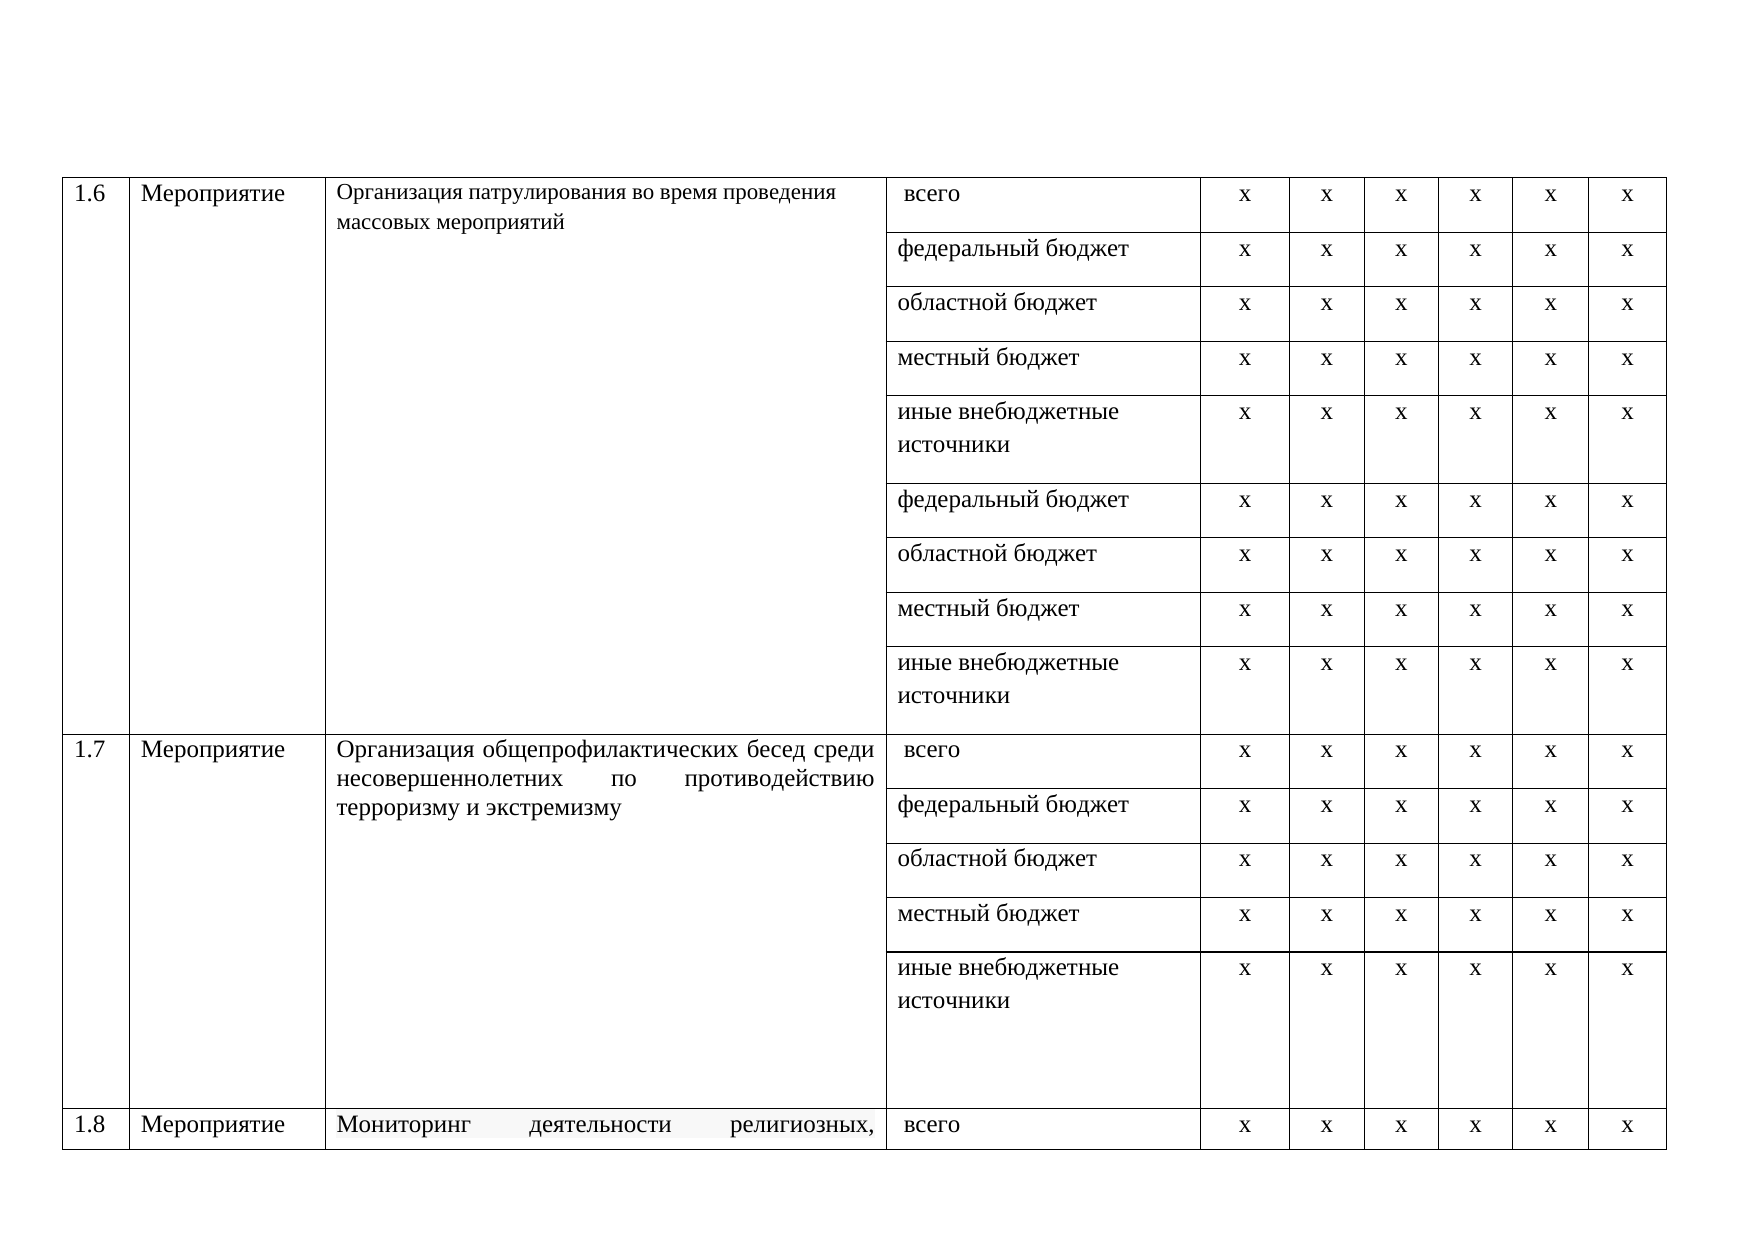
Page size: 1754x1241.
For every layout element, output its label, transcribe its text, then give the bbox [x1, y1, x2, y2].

table_cell x [1290, 342, 1364, 395]
table_cell x [1513, 484, 1588, 537]
table_cell Мероприятие [130, 1109, 325, 1149]
table_cell x [1439, 233, 1512, 286]
table_cell х [1201, 1109, 1289, 1149]
table_cell x [1439, 1109, 1512, 1149]
table_cell x [1589, 898, 1666, 951]
table_cell x [1439, 844, 1512, 897]
table_cell x [1513, 396, 1588, 483]
table_cell x [1589, 396, 1666, 483]
table_cell иные внебюджетные источники [887, 647, 1200, 733]
table_cell х [1201, 484, 1289, 537]
table_cell иные внебюджетные источники [887, 396, 1200, 483]
table_cell x [1589, 233, 1666, 286]
table_cell x [1365, 789, 1438, 842]
table_cell x [1439, 789, 1512, 842]
table_cell x [1365, 593, 1438, 646]
table_cell x [1513, 233, 1588, 286]
table_cell x [1439, 593, 1512, 646]
table_cell x [1589, 953, 1666, 1108]
table_cell 1.8 [63, 1109, 129, 1149]
table_cell x [1513, 898, 1588, 951]
table_cell федеральный бюджет [887, 789, 1200, 842]
table_cell x [1290, 1109, 1364, 1149]
table_cell x [1365, 953, 1438, 1108]
table_cell x [1513, 342, 1588, 395]
table_cell x [1513, 789, 1588, 842]
table_cell областной бюджет [887, 538, 1200, 592]
table_cell Мероприятие [130, 735, 325, 1108]
table_cell x [1290, 647, 1364, 733]
table_cell иные внебюджетные источники [887, 953, 1200, 1108]
table_cell x [1365, 647, 1438, 733]
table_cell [326, 1109, 886, 1149]
table_cell x [1589, 178, 1666, 232]
table_cell x [1365, 844, 1438, 897]
table_cell местный бюджет [887, 898, 1200, 951]
table_cell Мероприятие [130, 178, 325, 733]
table_cell x [1439, 898, 1512, 951]
table_cell x [1439, 342, 1512, 395]
table_cell областной бюджет [887, 287, 1200, 341]
table_cell х [1201, 396, 1289, 483]
table_cell х [1201, 593, 1289, 646]
table_cell x [1365, 342, 1438, 395]
table_cell x [1290, 593, 1364, 646]
table_cell x [1513, 178, 1588, 232]
table_cell x [1513, 844, 1588, 897]
table_cell х [1201, 647, 1289, 733]
table_cell x [1365, 1109, 1438, 1149]
table_cell федеральный бюджет [887, 233, 1200, 286]
table_cell x [1513, 735, 1588, 788]
table_cell всего [887, 735, 1200, 788]
table_cell х [1201, 953, 1289, 1108]
table_cell x [1365, 538, 1438, 592]
table_cell х [1201, 789, 1289, 842]
table_cell х [1201, 898, 1289, 951]
table_cell x [1290, 484, 1364, 537]
table_cell x [1589, 484, 1666, 537]
table_cell х [1201, 342, 1289, 395]
table_cell x [1439, 735, 1512, 788]
table_cell x [1365, 287, 1438, 341]
table_cell x [1365, 396, 1438, 483]
table_cell x [1513, 647, 1588, 733]
table_cell х [1201, 178, 1289, 232]
table_cell x [1589, 647, 1666, 733]
table_cell x [1439, 287, 1512, 341]
table_cell x [1290, 898, 1364, 951]
table_cell x [1365, 178, 1438, 232]
table_cell x [1439, 396, 1512, 483]
table_cell x [1365, 898, 1438, 951]
table_cell x [1365, 484, 1438, 537]
table_cell Организация общепрофилактических бесед среди несовершеннолетних по противодействию терроризму и экстремизму [326, 735, 886, 1108]
table_cell x [1290, 538, 1364, 592]
table_cell х [1201, 538, 1289, 592]
table_cell местный бюджет [887, 593, 1200, 646]
table_cell x [1290, 287, 1364, 341]
table_cell x [1290, 178, 1364, 232]
table_cell x [1439, 484, 1512, 537]
table_cell областной бюджет [887, 844, 1200, 897]
table_cell местный бюджет [887, 342, 1200, 395]
table_cell x [1290, 735, 1364, 788]
table_cell x [1589, 287, 1666, 341]
table_cell х [1201, 233, 1289, 286]
table_cell x [1439, 178, 1512, 232]
table_cell 1.7 [63, 735, 129, 1108]
table_cell x [1290, 844, 1364, 897]
table_cell х [1201, 287, 1289, 341]
table_cell x [1513, 287, 1588, 341]
table_cell Организация патрулирования во время проведения массовых мероприятий [326, 178, 886, 733]
table_cell x [1513, 593, 1588, 646]
table_cell x [1589, 538, 1666, 592]
table_cell x [1513, 538, 1588, 592]
table_cell всего [887, 178, 1200, 232]
table_cell x [1589, 844, 1666, 897]
table_cell x [1290, 396, 1364, 483]
table_cell x [1513, 1109, 1588, 1149]
table_cell федеральный бюджет [887, 484, 1200, 537]
table_cell x [1589, 1109, 1666, 1149]
table_cell x [1365, 735, 1438, 788]
table_cell x [1439, 538, 1512, 592]
table_cell x [1290, 789, 1364, 842]
table_cell всего [887, 1109, 1200, 1149]
table_cell x [1290, 953, 1364, 1108]
table_cell х [1201, 844, 1289, 897]
table_cell x [1439, 647, 1512, 733]
table_cell х [1201, 735, 1289, 788]
table_cell x [1589, 735, 1666, 788]
table_cell 1.6 [63, 178, 129, 733]
table_cell x [1513, 953, 1588, 1108]
table_cell x [1365, 233, 1438, 286]
table_cell x [1290, 233, 1364, 286]
table_cell x [1589, 789, 1666, 842]
table_cell x [1589, 593, 1666, 646]
table_cell x [1589, 342, 1666, 395]
table_cell x [1439, 953, 1512, 1108]
